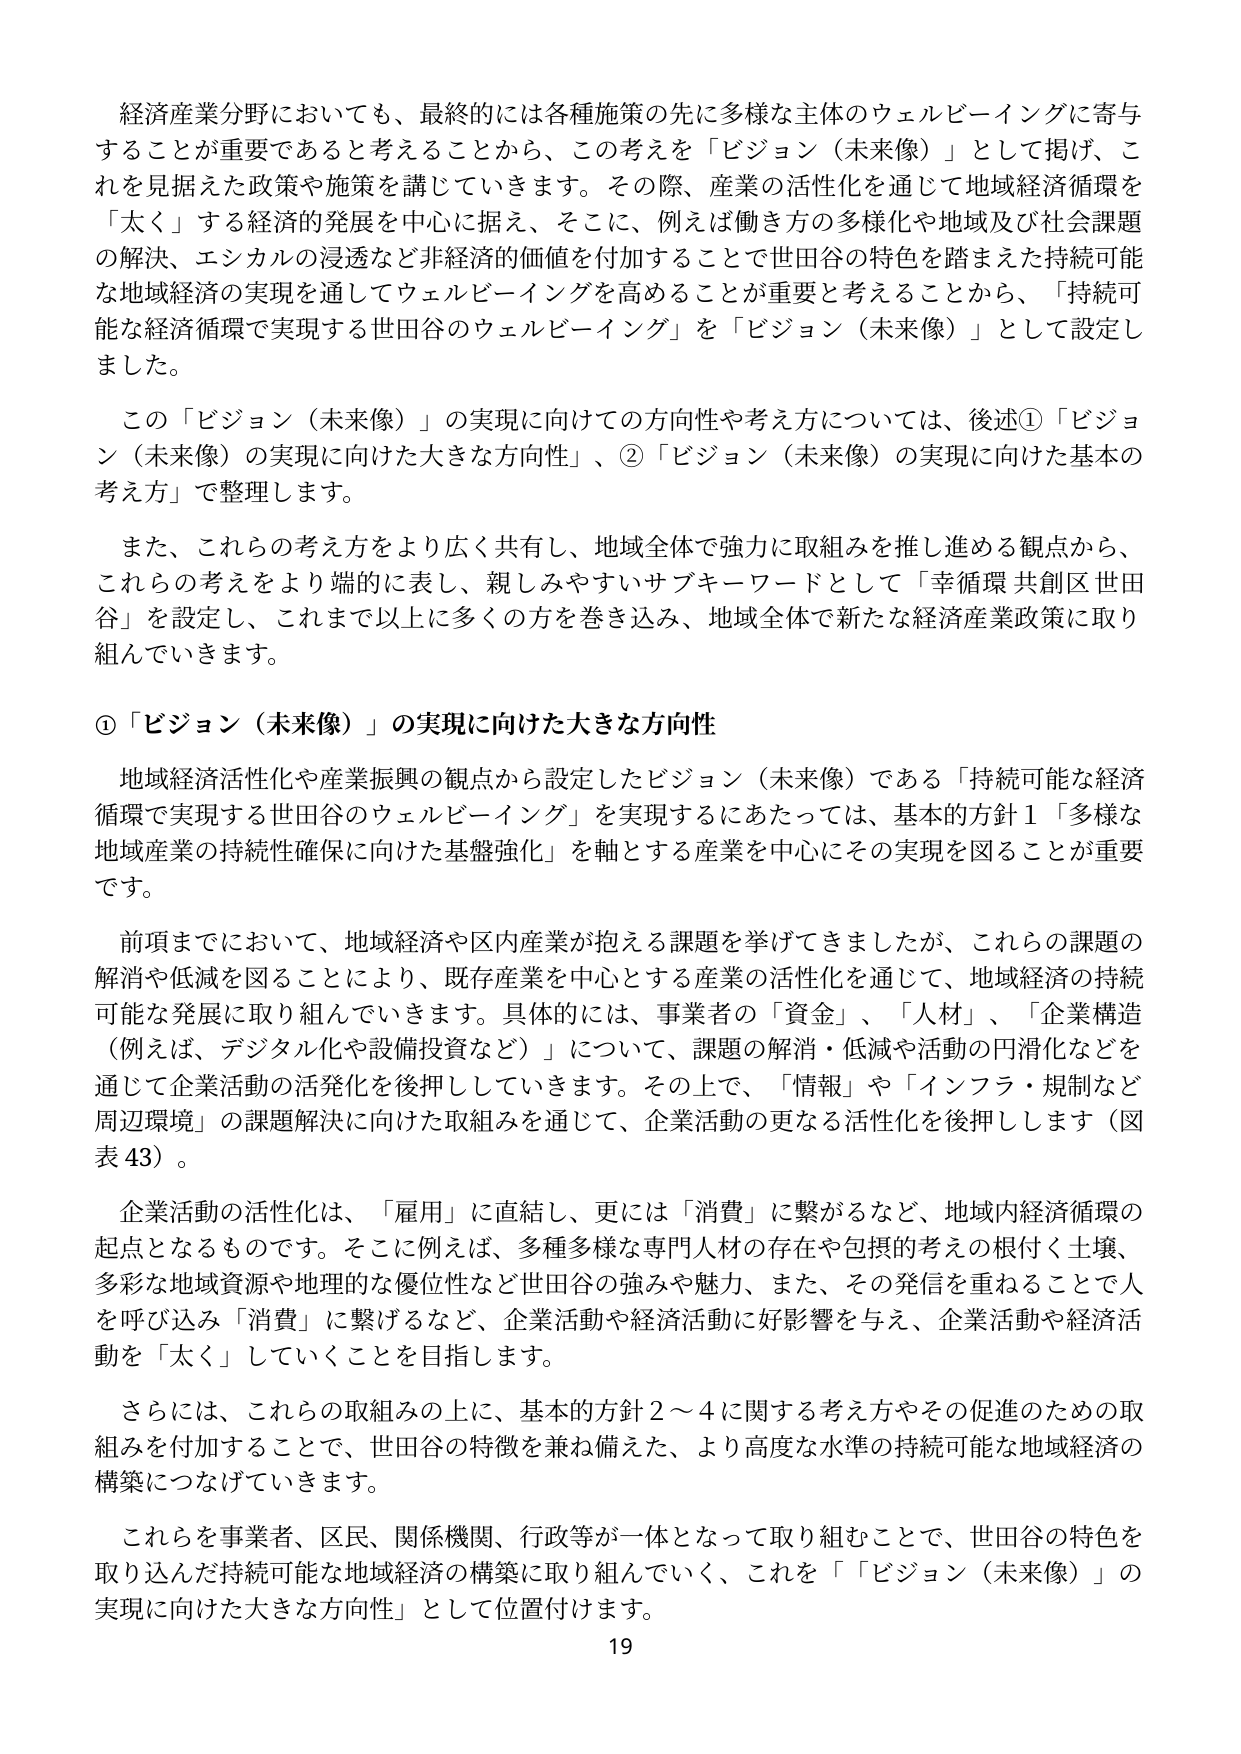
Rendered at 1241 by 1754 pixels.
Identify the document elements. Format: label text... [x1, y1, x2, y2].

text 経済産業分野においても、最終的には各種施策の先に多様な主体のウェルビーイングに寄与することが重要であると考えることから、この考えを「ビジョン（未来像）」として掲げ、これを見据えた政策や施策を講じていきます。その際、産業の活性化を通じて地域経済循環を「太く」する経済的発展を中心に据え、そこに、例えば働き方の多様化や地域及び社会課題の解決、エシカルの浸透など非経済的価値を付加することで世田谷の特色を踏まえた持続可能な地域経済の実現を通してウェルビーイングを高めることが重要と考えることから、「持続可能な経済循環で実現する世田谷のウェルビーイング」を「ビジョン（未来像）」として設定しました。 [94, 94, 1146, 382]
text ①「ビジョン（未来像）」の実現に向けた大きな方向性 [94, 705, 1146, 741]
text また、これらの考え方をより広く共有し、地域全体で強力に取組みを推し進める観点から、これらの考えをより端的に表し、親しみやすいサブキーワードとして「幸循環 共創区 世田谷」を設定し、これまで以上に多くの方を巻き込み、地域全体で新たな経済産業政策に取り組んでいきます。 [94, 527, 1146, 671]
text これらを事業者、区民、関係機関、行政等が一体となって取り組むことで、世田谷の特色を取り込んだ持続可能な地域経済の構築に取り組んでいく、これを「「ビジョン（未来像）」の実現に向けた大きな方向性」として位置付けます。 [94, 1518, 1146, 1626]
text 地域経済活性化や産業振興の観点から設定したビジョン（未来像）である「持続可能な経済循環で実現する世田谷のウェルビーイング」を実現するにあたっては、基本的方針１「多様な地域産業の持続性確保に向けた基盤強化」を軸とする産業を中心にその実現を図ることが重要です。 [94, 760, 1146, 904]
text 前項までにおいて、地域経済や区内産業が抱える課題を挙げてきましたが、これらの課題の解消や低減を図ることにより、既存産業を中心とする産業の活性化を通じて、地域経済の持続可能な発展に取り組んでいきます。具体的には、事業者の「資金」、「人材」、「企業構造（例えば、デジタル化や設備投資など）」について、課題の解消・低減や活動の円滑化などを通じて企業活動の活発化を後押ししていきます。その上で、「情報」や「インフラ・規制など周辺環境」の課題解決に向けた取組みを通じて、企業活動の更なる活性化を後押しします（図表43）。 [94, 922, 1146, 1174]
text さらには、これらの取組みの上に、基本的方針２～４に関する考え方やその促進のための取組みを付加することで、世田谷の特徴を兼ね備えた、より高度な水準の持続可能な地域経済の構築につなげていきます。 [94, 1391, 1146, 1499]
text この「ビジョン（未来像）」の実現に向けての方向性や考え方については、後述①「ビジョン（未来像）の実現に向けた大きな方向性」、②「ビジョン（未来像）の実現に向けた基本の考え方」で整理します。 [94, 401, 1146, 508]
text 企業活動の活性化は、「雇用」に直結し、更には「消費」に繋がるなど、地域内経済循環の起点となるものです。そこに例えば、多種多様な専門人材の存在や包摂的考えの根付く土壌、多彩な地域資源や地理的な優位性など世田谷の強みや魅力、また、その発信を重ねることで人を呼び込み「消費」に繋げるなど、企業活動や経済活動に好影響を与え、企業活動や経済活動を「太く」していくことを目指します。 [94, 1193, 1146, 1372]
